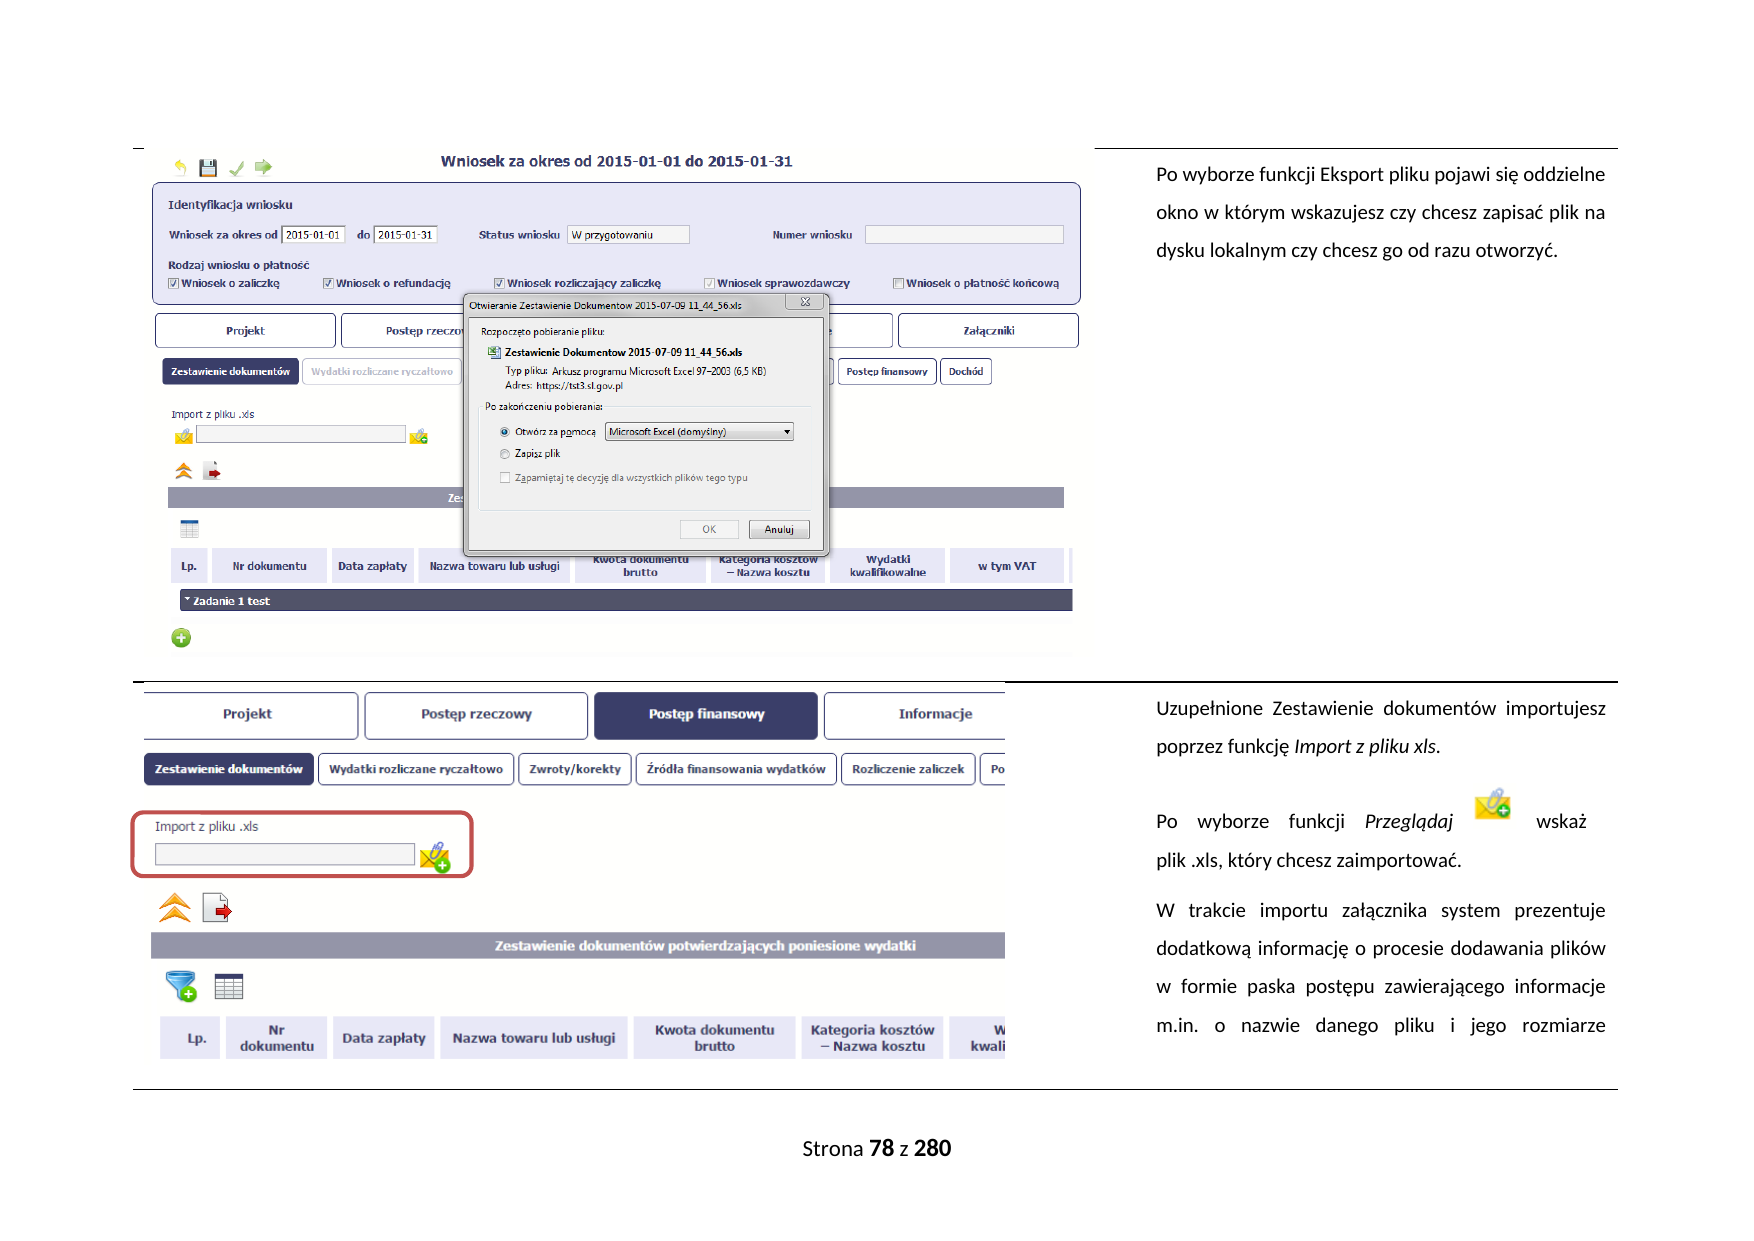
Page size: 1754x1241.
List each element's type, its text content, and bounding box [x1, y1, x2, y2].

picture [144, 682, 1005, 1065]
table_cell Po wyborze funkcji Eksport pliku pojawi się oddzielne okno w którym wskazujesz czy chcesz zapisać plik na dysku lokalnym czy chcesz go od razu otworzyć. [1145, 149, 1618, 681]
table_cell [133, 683, 1145, 1089]
table_cell [133, 149, 1145, 681]
picture [144, 815, 469, 874]
picture [144, 148, 1095, 657]
picture [1472, 783, 1517, 829]
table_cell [1145, 683, 1618, 1089]
